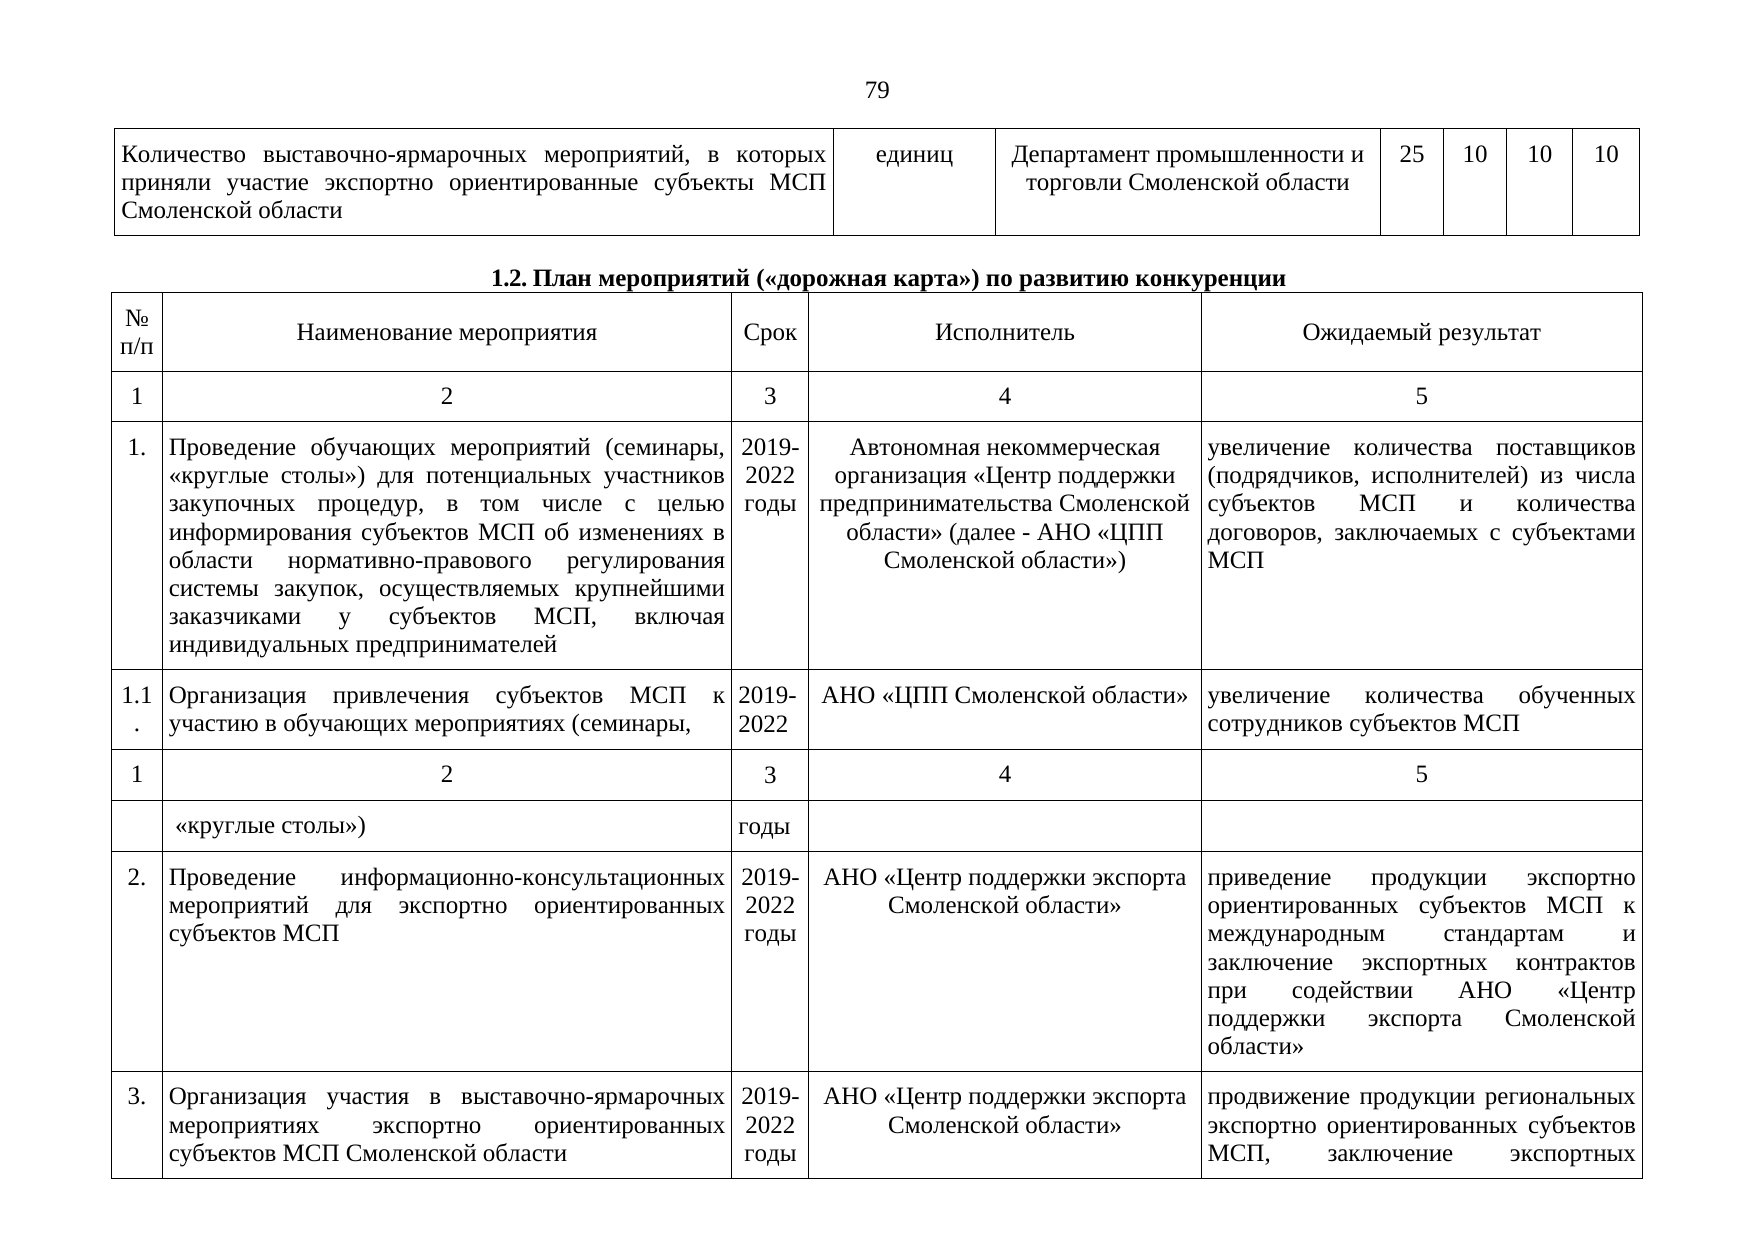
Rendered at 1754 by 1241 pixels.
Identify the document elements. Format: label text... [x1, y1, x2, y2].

table_cell 3. [112, 1072, 162, 1177]
table_cell [809, 801, 1201, 851]
table_cell «круглые столы») [163, 801, 731, 851]
table_cell 1. [112, 422, 162, 669]
table_cell 1 [112, 750, 162, 800]
table_header Срок [732, 293, 808, 371]
text 1.2. План мероприятий («дорожная карта») по развитию конкуренции [118, 264, 1636, 292]
table_cell 2019-2022 годы [732, 422, 808, 669]
table_cell Проведение обучающих мероприятий (семинары, «круглые столы») для потенциальных участников закупочных процедур, в том числе с целью информирования субъектов МСП об изменениях в области нормативно-правового регулирования системы закупок, осуществляемых крупнейшими заказчиками у субъектов МСП, включая индивидуальных предпринимателей [163, 422, 731, 669]
table_cell 3 [732, 372, 808, 421]
table_cell годы [732, 801, 808, 851]
table_cell 5 [1202, 750, 1642, 800]
table_cell приведение продукции экспортно ориентированных субъектов МСП к международным стандартам и заключение экспортных контрактов при содействии АНО «Центр поддержки экспорта Смоленской области» [1202, 852, 1642, 1071]
table_cell 2 [163, 750, 731, 800]
table_cell 2 [163, 372, 731, 421]
table_cell АНО «ЦПП Смоленской области» [809, 670, 1201, 749]
table_header Наименование мероприятия [163, 293, 731, 371]
table_cell Проведение информационно-консультационных мероприятий для экспортно ориентированных субъектов МСП [163, 852, 731, 1071]
table_cell 4 [809, 372, 1201, 421]
table_cell 3 [732, 750, 808, 800]
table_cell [1202, 1072, 1642, 1177]
table_cell 2019-2022 годы [732, 852, 808, 1071]
table_header № п/п [112, 293, 162, 371]
table_cell увеличение количества обученных сотрудников субъектов МСП [1202, 670, 1642, 749]
table_cell Организация привлечения субъектов МСП к участию в обучающих мероприятиях (семинары, [163, 670, 731, 749]
table_cell 2. [112, 852, 162, 1071]
table_cell 1.1. [112, 670, 162, 749]
table_cell [1202, 801, 1642, 851]
table_cell Количество выставочно-ярмарочных мероприятий, в которых приняли участие экспортно ориентированные субъекты МСП Смоленской области [115, 129, 833, 235]
table_cell 2019-2022 [732, 670, 808, 749]
table_cell Автономная некоммерческая организация «Центр поддержки предпринимательства Смоленской области» (далее - АНО «ЦПП Смоленской области») [809, 422, 1201, 669]
table_cell 4 [809, 750, 1201, 800]
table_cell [809, 1072, 1201, 1177]
table_cell 10 [1507, 129, 1572, 235]
table_header Исполнитель [809, 293, 1201, 371]
table_cell единиц [834, 129, 995, 235]
table_cell 2019-2022 годы [732, 1072, 808, 1177]
table_cell 25 [1381, 129, 1443, 235]
table_cell 5 [1202, 372, 1642, 421]
table_header Ожидаемый результат [1202, 293, 1642, 371]
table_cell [996, 129, 1380, 235]
table_cell 1 [112, 372, 162, 421]
table_cell АНО «Центр поддержки экспорта Смоленской области» [809, 852, 1201, 1071]
table_cell 10 [1573, 129, 1639, 235]
table_cell [112, 801, 162, 851]
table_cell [163, 1072, 731, 1177]
table_cell увеличение количества поставщиков (подрядчиков, исполнителей) из числа субъектов МСП и количества договоров, заключаемых с субъектами МСП [1202, 422, 1642, 669]
table_cell 10 [1444, 129, 1506, 235]
